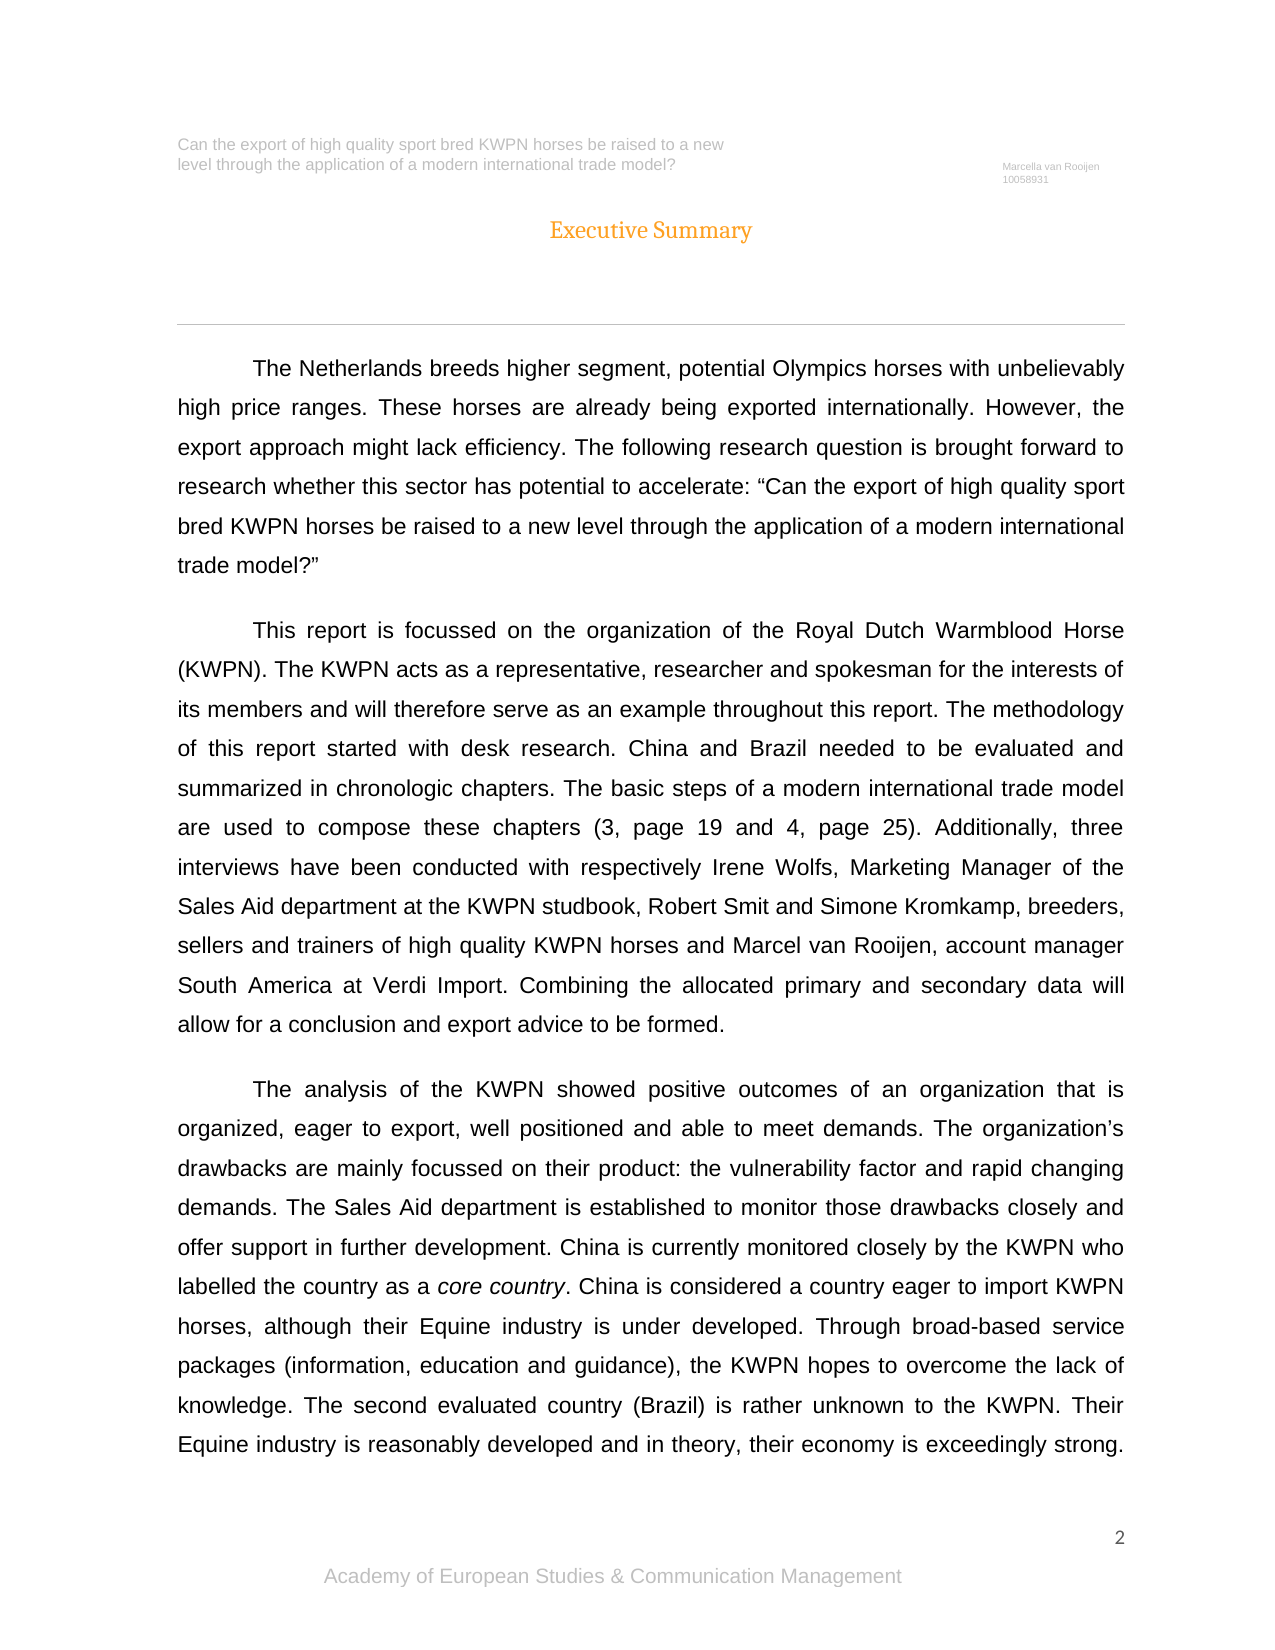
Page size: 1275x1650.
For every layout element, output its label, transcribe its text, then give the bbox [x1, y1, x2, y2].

subtitle Executive Summary [177, 216, 1125, 245]
text This report is focussed on the organization of the Royal Dutch Warmblood Horse (KWPN). The KWPN acts as a representative, researcher and spokesman for the interests of its members and will therefore serve as an example throughout this report. The methodology of this report started with desk research. China and Brazil needed to be evaluated and summarized in chronologic chapters. The basic steps of a modern international trade model are used to compose these chapters (3, page 19 and 4, page 25). Additionally, three interviews have been conducted with respectively Irene Wolfs, Marketing Manager of the Sales Aid department at the KWPN studbook, Robert Smit and Simone Kromkamp, breeders, sellers and trainers of high quality KWPN horses and Marcel van Rooijen, account manager South America at Verdi Import. Combining the allocated primary and secondary data will allow for a conclusion and export advice to be formed. [177, 617, 1125, 1038]
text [177, 1076, 1125, 1458]
text The Netherlands breeds higher segment, potential Olympics horses with unbelievably high price ranges. These horses are already being exported internationally. However, the export approach might lack efficiency. The following research question is brought forward to research whether this sector has potential to accelerate: “Can the export of high quality sport bred KWPN horses be raised to a new level through the application of a modern international trade model?” [177, 355, 1125, 578]
